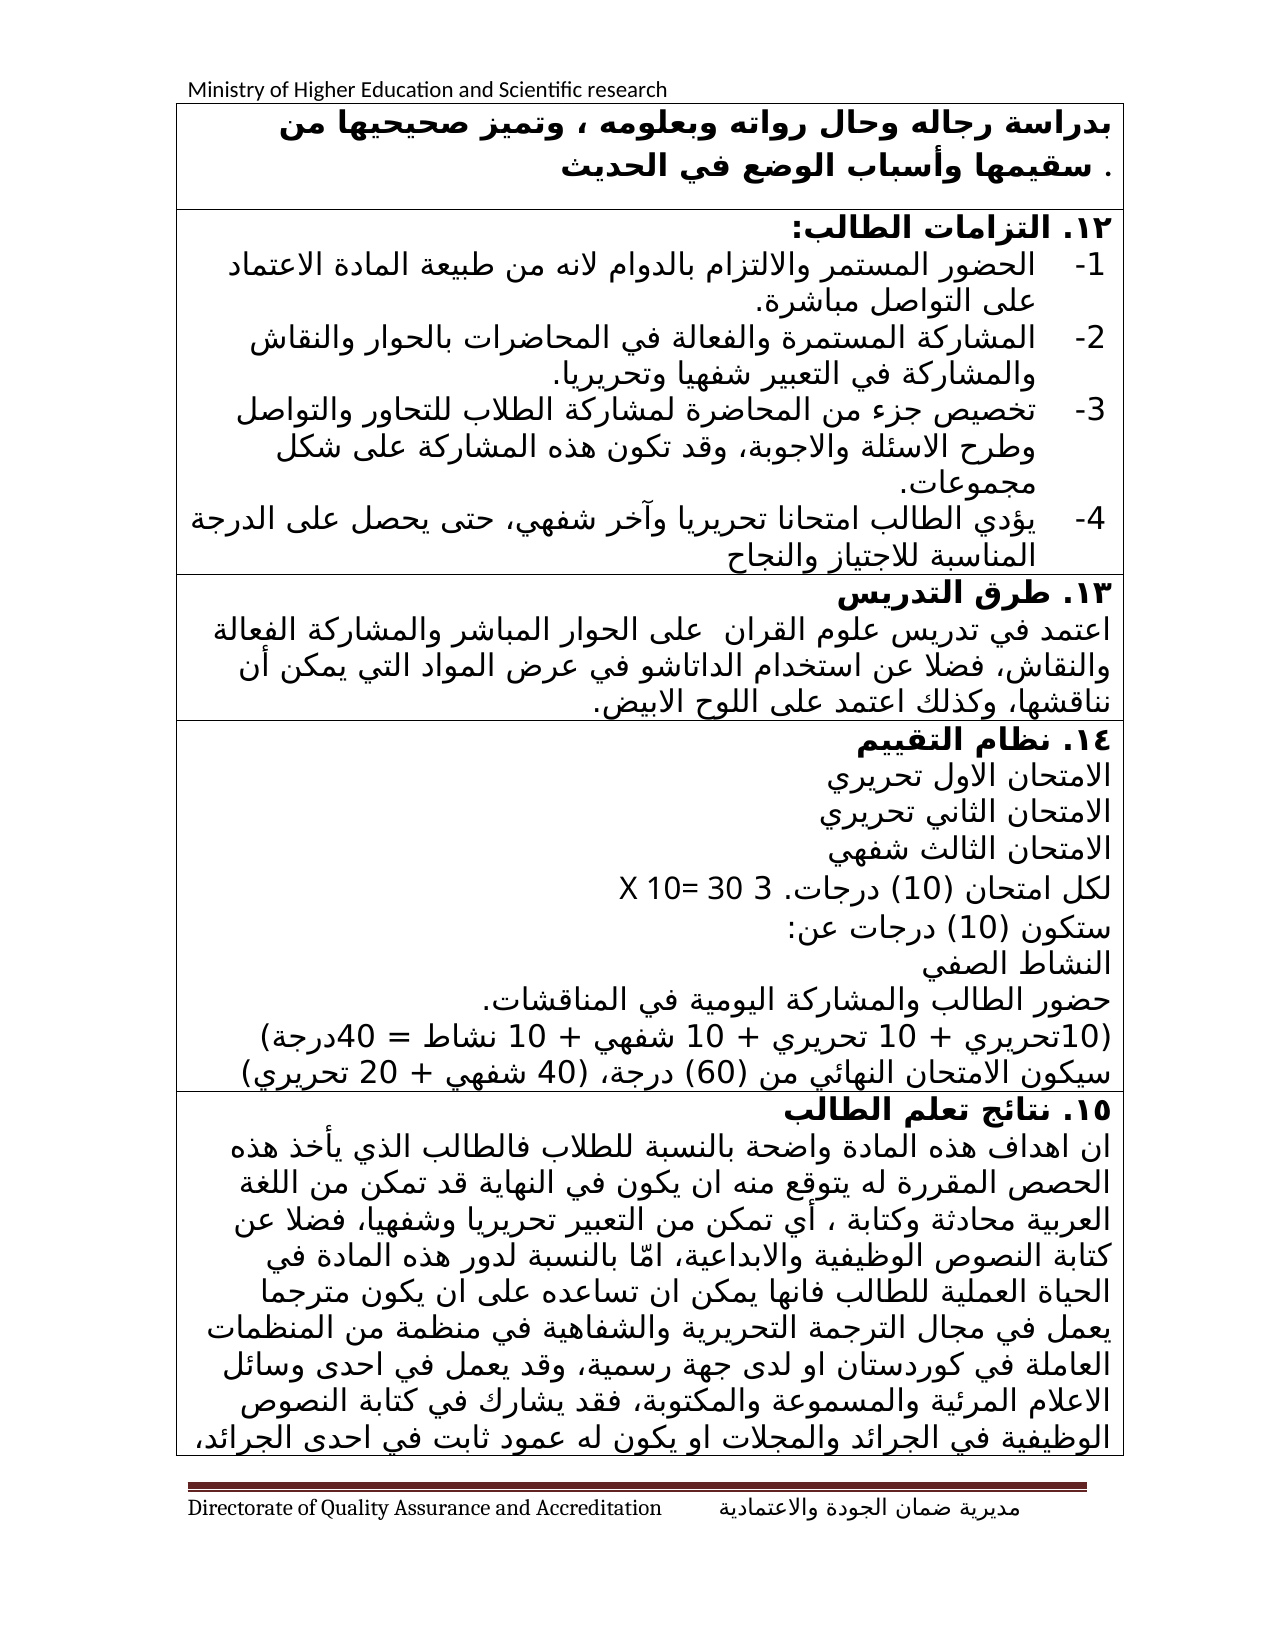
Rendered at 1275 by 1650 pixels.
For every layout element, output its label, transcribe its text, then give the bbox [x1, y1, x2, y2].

table_cell ١٢. التزامات الطالب: الحضور المستمر والالتزام بالدوام لانه من طبيعة المادة الاعتماد على التواصل مباشرة. المشاركة المستمرة والفعالة في المحاضرات بالحوار والنقاش والمشاركة في التعبير شفهيا وتحريريا. تخصيص جزء من المحاضرة لمشاركة الطلاب للتحاور والتواصل وطرح الاسئلة والاجوبة، وقد تكون هذه المشاركة على شكل مجموعات. يؤدي الطالب امتحانا تحريريا وآخر شفهي، حتى يحصل على الدرجة المناسبة للاجتياز والنجاح [177, 210, 1123, 573]
table_cell ١٣. طرق التدريس اعتمد في تدريس علوم القران على الحوار المباشر والمشاركة الفعالة والنقاش، فضلا عن استخدام الداتاشو في عرض المواد التي يمكن أن نناقشها، وكذلك اعتمد على اللوح الابيض. [177, 575, 1123, 720]
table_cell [177, 1092, 1123, 1455]
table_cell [177, 104, 1123, 209]
table_cell ١٤. نظام التقييم الامتحان الاول تحريري الامتحان الثاني تحريري الامتحان الثالث شفهي لكل امتحان (10) درجات. 3 X 10= 30 ستكون (10) درجات عن: النشاط الصفي حضور الطالب والمشاركة اليومية في المناقشات. (10تحريري + 10 تحريري + 10 شفهي + 10 نشاط = 40درجة) سيكون الامتحان النهائي من (60) درجة، (40 شفهي + 20 تحريري) [177, 721, 1123, 1091]
